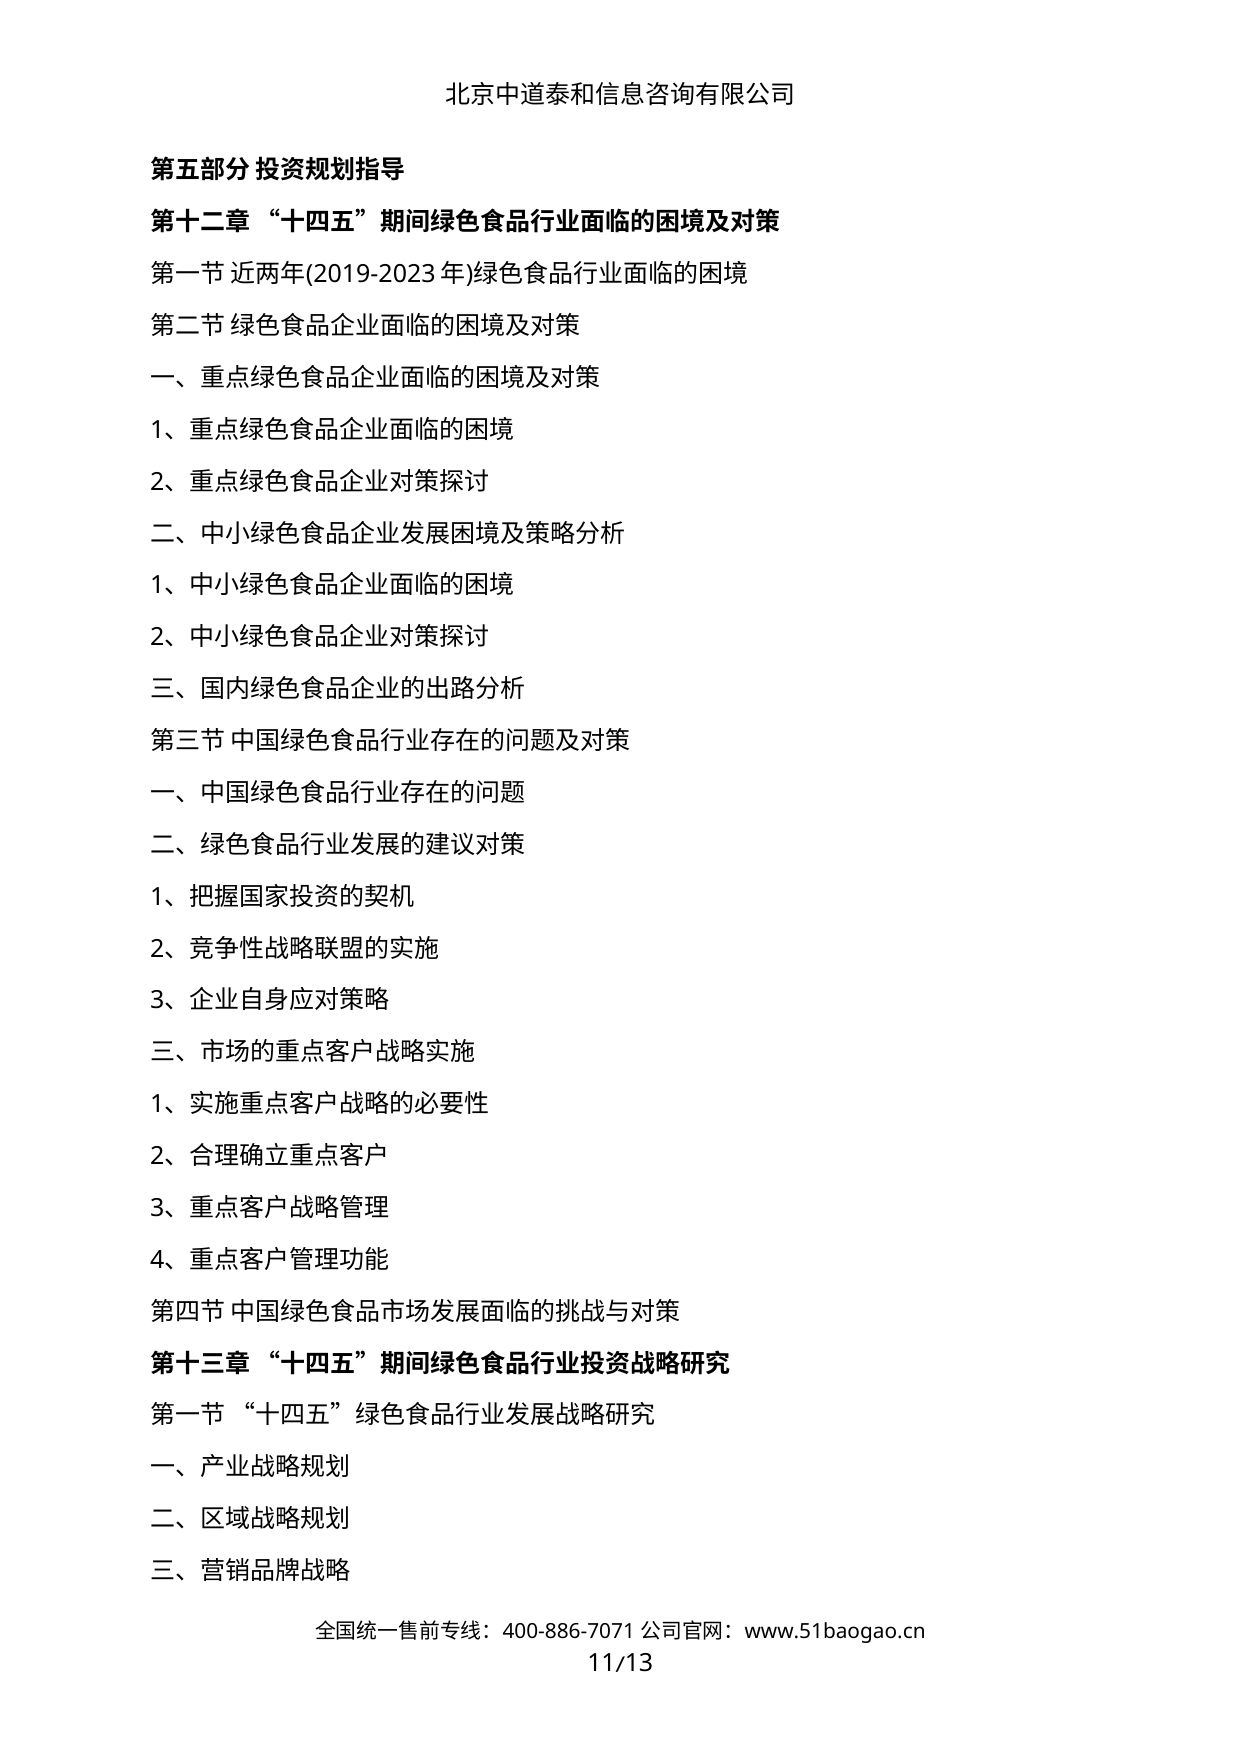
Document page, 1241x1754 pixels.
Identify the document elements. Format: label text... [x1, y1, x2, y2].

text 第十三章 “十四五”期间绿色食品行业投资战略研究 [150, 1343, 1090, 1379]
text 三、国内绿色食品企业的出路分析 [150, 669, 1090, 705]
text 第十二章 “十四五”期间绿色食品行业面临的困境及对策 [150, 202, 1090, 238]
text 一、产业战略规划 [150, 1447, 1090, 1483]
text 1、中小绿色食品企业面临的困境 [150, 565, 1090, 601]
text 第五部分 投资规划指导 [150, 150, 1090, 186]
text 第二节 绿色食品企业面临的困境及对策 [150, 306, 1090, 342]
text 一、中国绿色食品行业存在的问题 [150, 772, 1090, 809]
text 2、重点绿色食品企业对策探讨 [150, 461, 1090, 497]
text 2、中小绿色食品企业对策探讨 [150, 617, 1090, 653]
text 第一节 “十四五”绿色食品行业发展战略研究 [150, 1395, 1090, 1431]
text 二、中小绿色食品企业发展困境及策略分析 [150, 513, 1090, 549]
text 1、实施重点客户战略的必要性 [150, 1084, 1090, 1120]
text 二、区域战略规划 [150, 1499, 1090, 1535]
text 三、市场的重点客户战略实施 [150, 1032, 1090, 1068]
text 二、绿色食品行业发展的建议对策 [150, 824, 1090, 861]
text 2、竞争性战略联盟的实施 [150, 928, 1090, 964]
text 2、合理确立重点客户 [150, 1136, 1090, 1172]
text 4、重点客户管理功能 [150, 1239, 1090, 1276]
text 三、营销品牌战略 [150, 1551, 1090, 1587]
text 1、把握国家投资的契机 [150, 876, 1090, 912]
text 第三节 中国绿色食品行业存在的问题及对策 [150, 721, 1090, 757]
text 第四节 中国绿色食品市场发展面临的挑战与对策 [150, 1291, 1090, 1327]
text 第一节 近两年(2019-2023年)绿色食品行业面临的困境 [150, 254, 1090, 290]
text 3、企业自身应对策略 [150, 980, 1090, 1016]
text 1、重点绿色食品企业面临的困境 [150, 409, 1090, 446]
text 一、重点绿色食品企业面临的困境及对策 [150, 357, 1090, 394]
text 3、重点客户战略管理 [150, 1187, 1090, 1224]
